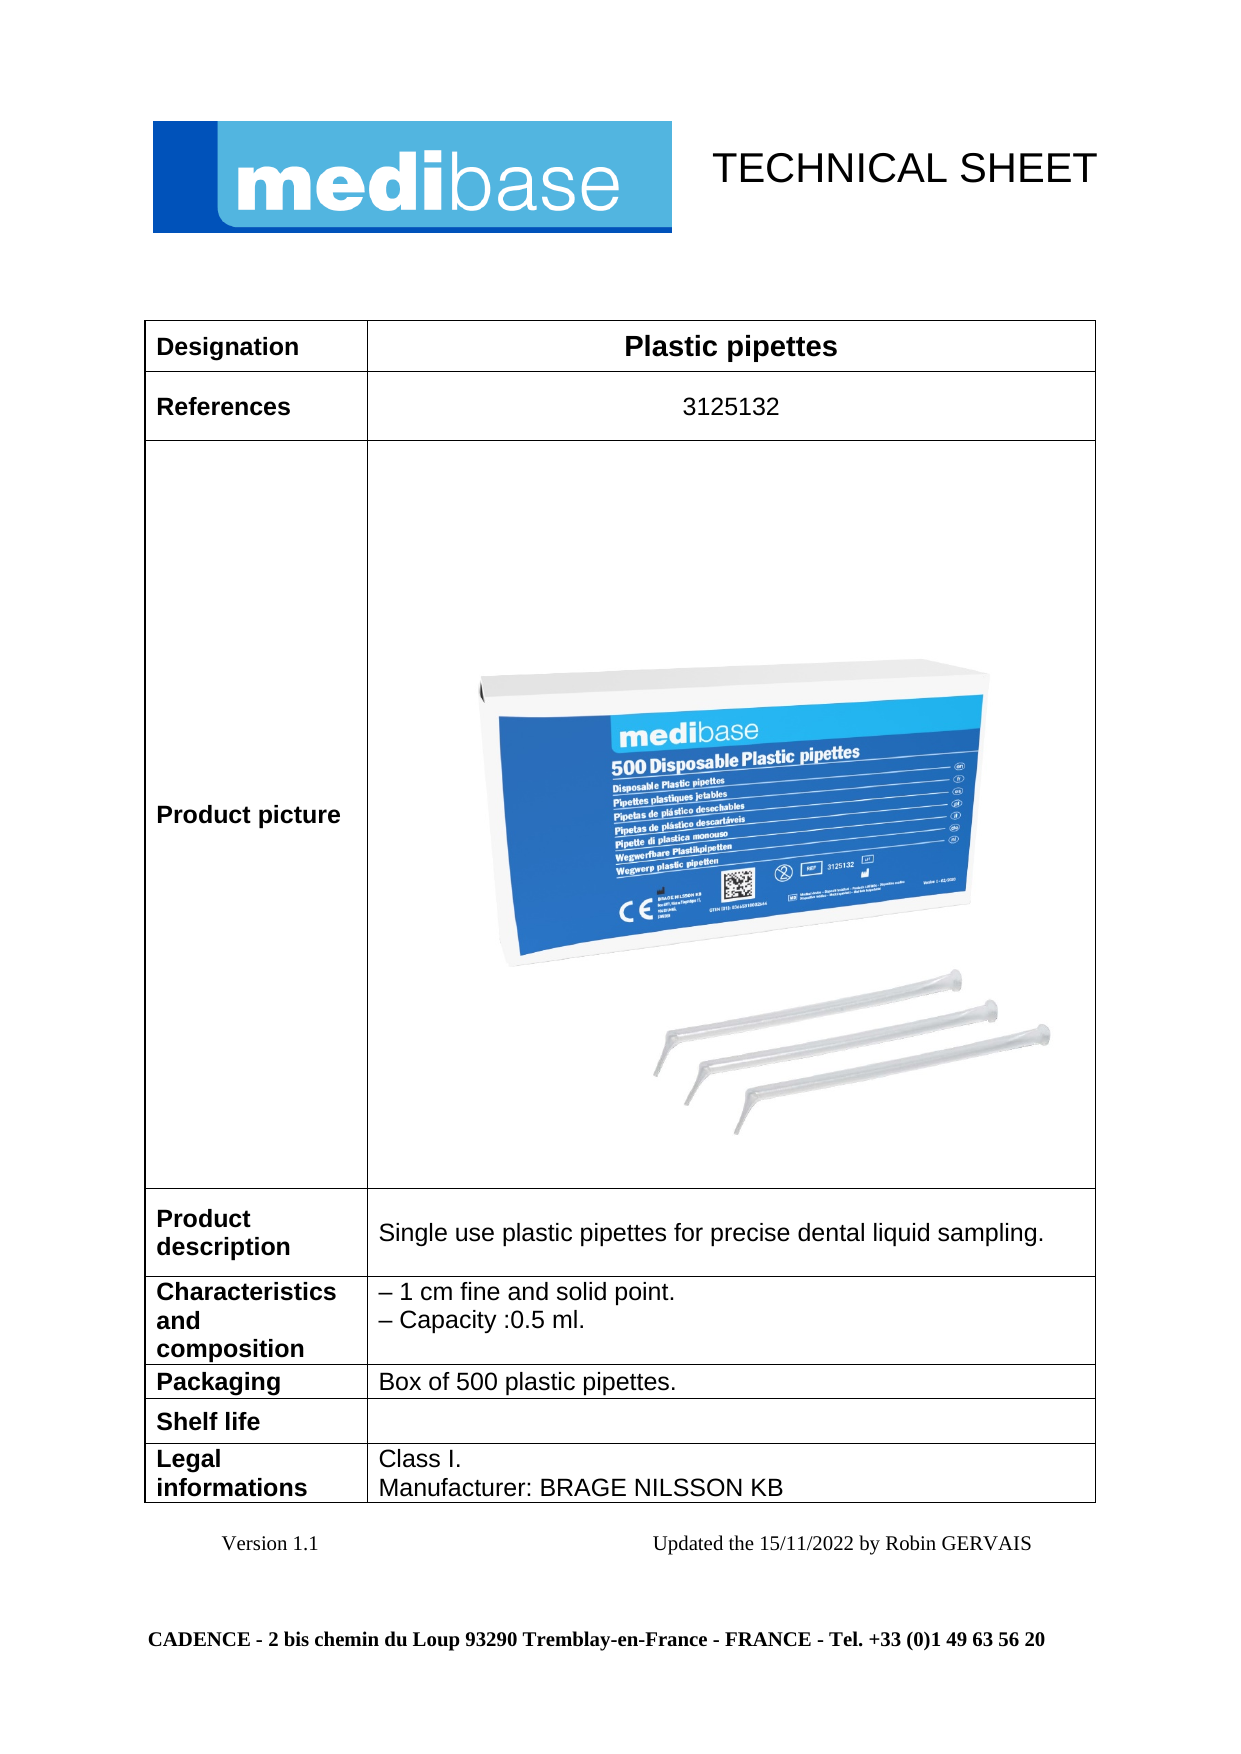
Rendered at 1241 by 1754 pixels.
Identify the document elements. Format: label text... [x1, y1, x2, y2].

table_cell References [146, 372, 367, 440]
table_cell Characteristics and composition [146, 1277, 367, 1363]
table_header Designation [146, 321, 367, 371]
table_cell [368, 1399, 1095, 1443]
picture [153, 121, 672, 233]
table_header Plastic pipettes [368, 321, 1095, 371]
table_cell [368, 441, 1095, 1188]
table_cell Shelf life [146, 1399, 367, 1443]
table_cell Class I. Manufacturer: BRAGE NILSSON KB [368, 1444, 1095, 1502]
table_cell 3125132 [368, 372, 1095, 440]
table_cell Product description [146, 1189, 367, 1276]
table_cell Legal informations [146, 1444, 367, 1502]
table_cell Packaging [146, 1365, 367, 1398]
picture [386, 470, 1076, 1160]
table_cell Box of 500 plastic pipettes. [368, 1365, 1095, 1398]
table_cell – 1 cm fine and solid point. – Capacity :0.5 ml. [368, 1277, 1095, 1363]
table_cell Product picture [146, 441, 367, 1188]
text Version 1.1 Updated the 15/11/2022 by Robin GERVAIS [148, 1531, 1093, 1555]
table_cell Single use plastic pipettes for precise dental liquid sampling. [368, 1189, 1095, 1276]
